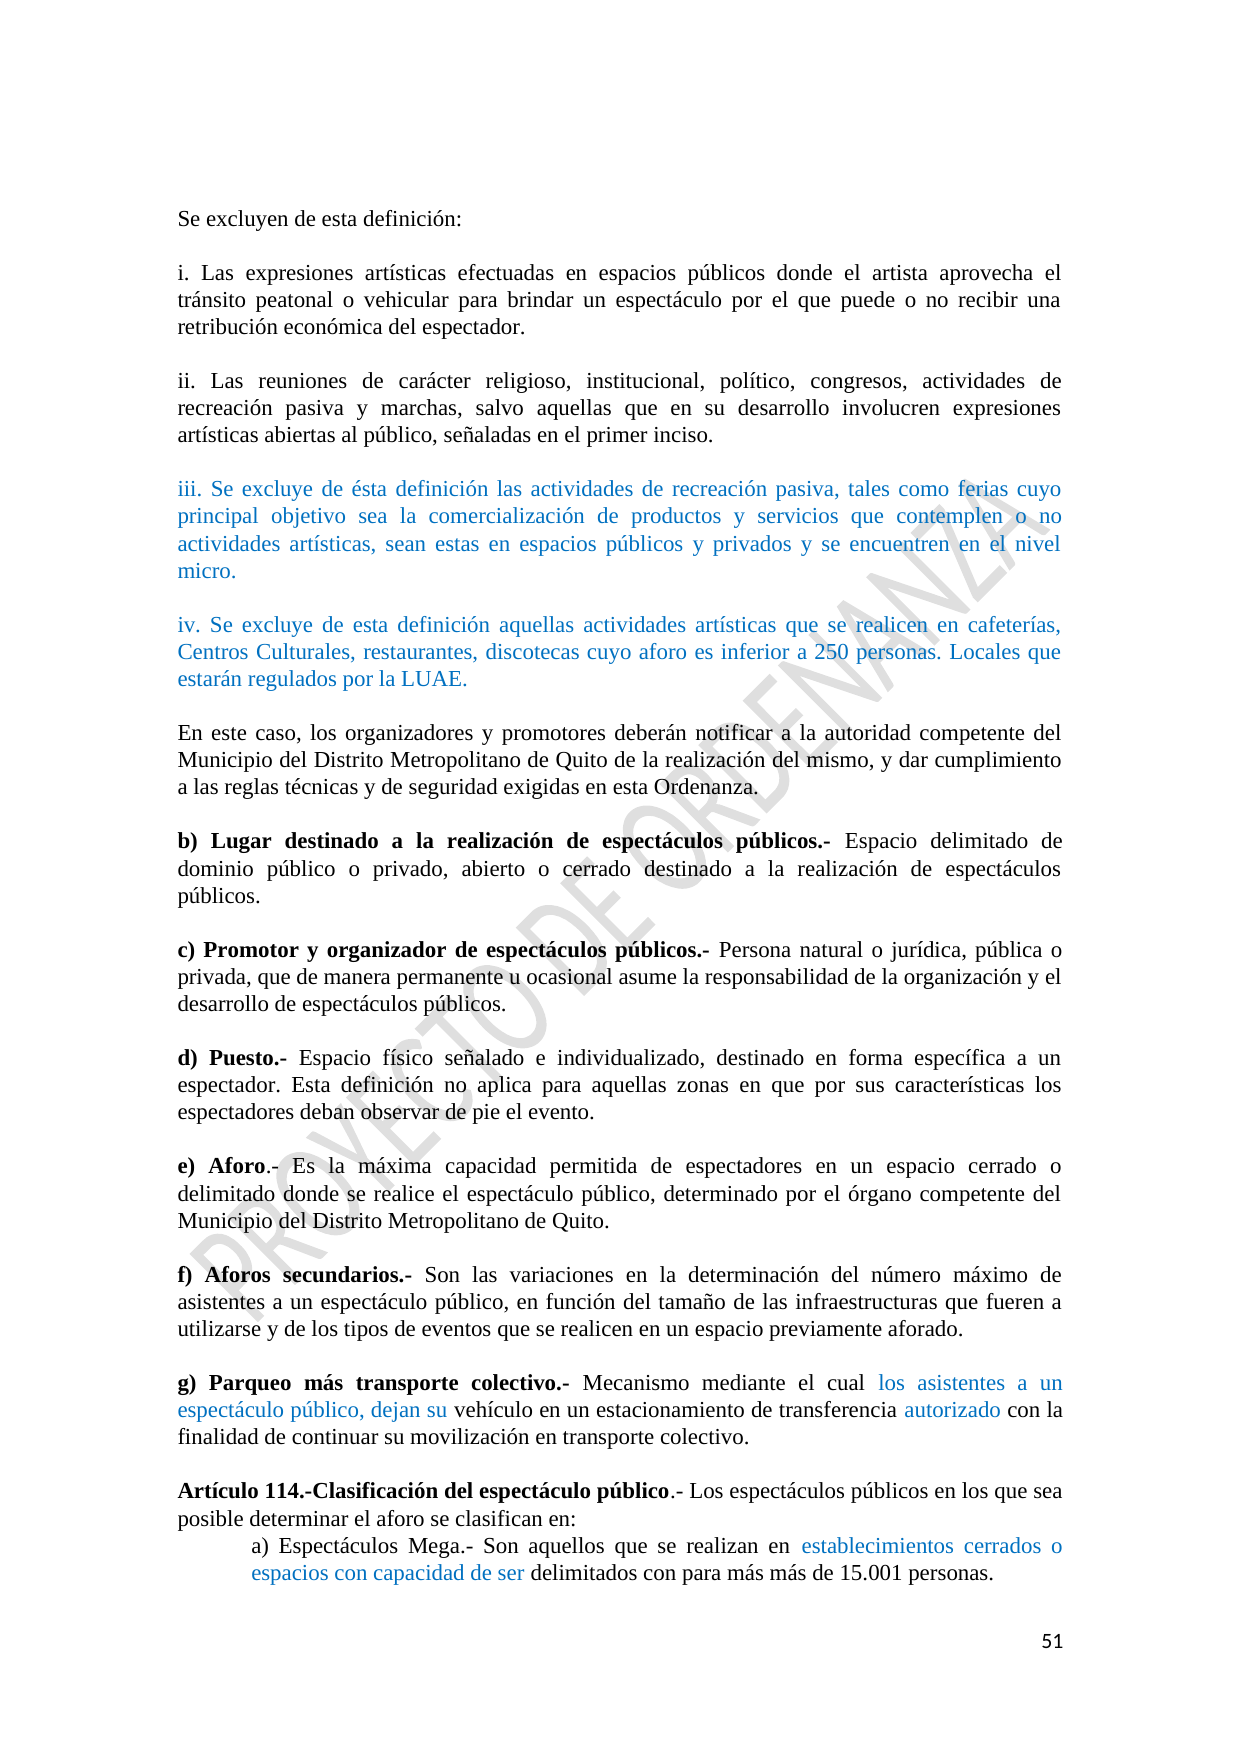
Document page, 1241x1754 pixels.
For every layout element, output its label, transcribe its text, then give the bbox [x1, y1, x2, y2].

text g) Parqueo más transporte colectivo.- Mecanismo mediante el cual los asistentes a un espectáculo público, dejan su vehículo en un estacionamiento de transferencia autorizado con la finalidad de continuar su movilización en transporte colectivo. [177, 1369, 1063, 1450]
text d) Puesto.- Espacio físico señalado e individualizado, destinado en forma específica a un espectador. Esta definición no aplica para aquellas zonas en que por sus características los espectadores deban observar de pie el evento. [177, 1044, 1063, 1125]
text Artículo 114.-Clasificación del espectáculo público.- Los espectáculos públicos en los que sea posible determinar el aforo se clasifican en: [177, 1477, 1063, 1531]
text c) Promotor y organizador de espectáculos públicos.- Persona natural o jurídica, pública o privada, que de manera permanente u ocasional asume la responsabilidad de la organización y el desarrollo de espectáculos públicos. [177, 936, 1063, 1017]
text En este caso, los organizadores y promotores deberán notificar a la autoridad competente del Municipio del Distrito Metropolitano de Quito de la realización del mismo, y dar cumplimiento a las reglas técnicas y de seguridad exigidas en esta Ordenanza. [177, 719, 1063, 800]
text ii. Las reuniones de carácter religioso, institucional, político, congresos, actividades de recreación pasiva y marchas, salvo aquellas que en su desarrollo involucren expresiones artísticas abiertas al público, señaladas en el primer inciso. [177, 367, 1063, 448]
text iv. Se excluye de esta definición aquellas actividades artísticas que se realicen en cafeterías, Centros Culturales, restaurantes, discotecas cuyo aforo es inferior a 250 personas. Locales que estarán regulados por la LUAE. [177, 611, 1063, 692]
text Se excluyen de esta definición: [177, 204, 1063, 231]
text iii. Se excluye de ésta definición las actividades de recreación pasiva, tales como ferias cuyo principal objetivo sea la comercialización de productos y servicios que contemplen o no actividades artísticas, sean estas en espacios públicos y privados y se encuentren en el nivel micro. [177, 475, 1063, 583]
text a) Espectáculos Mega.- Son aquellos que se realizan en establecimientos cerrados o espacios con capacidad de ser delimitados con para más más de 15.001 personas. [251, 1531, 1063, 1586]
text b) Lugar destinado a la realización de espectáculos públicos.- Espacio delimitado de dominio público o privado, abierto o cerrado destinado a la realización de espectáculos públicos. [177, 827, 1063, 908]
text i. Las expresiones artísticas efectuadas en espacios públicos donde el artista aprovecha el tránsito peatonal o vehicular para brindar un espectáculo por el que puede o no recibir una retribución económica del espectador. [177, 258, 1063, 340]
text f) Aforos secundarios.- Son las variaciones en la determinación del número máximo de asistentes a un espectáculo público, en función del tamaño de las infraestructuras que fueren a utilizarse y de los tipos de eventos que se realicen en un espacio previamente aforado. [177, 1261, 1063, 1342]
text e) Aforo.- Es la máxima capacidad permitida de espectadores en un espacio cerrado o delimitado donde se realice el espectáculo público, determinado por el órgano competente del Municipio del Distrito Metropolitano de Quito. [177, 1152, 1063, 1233]
